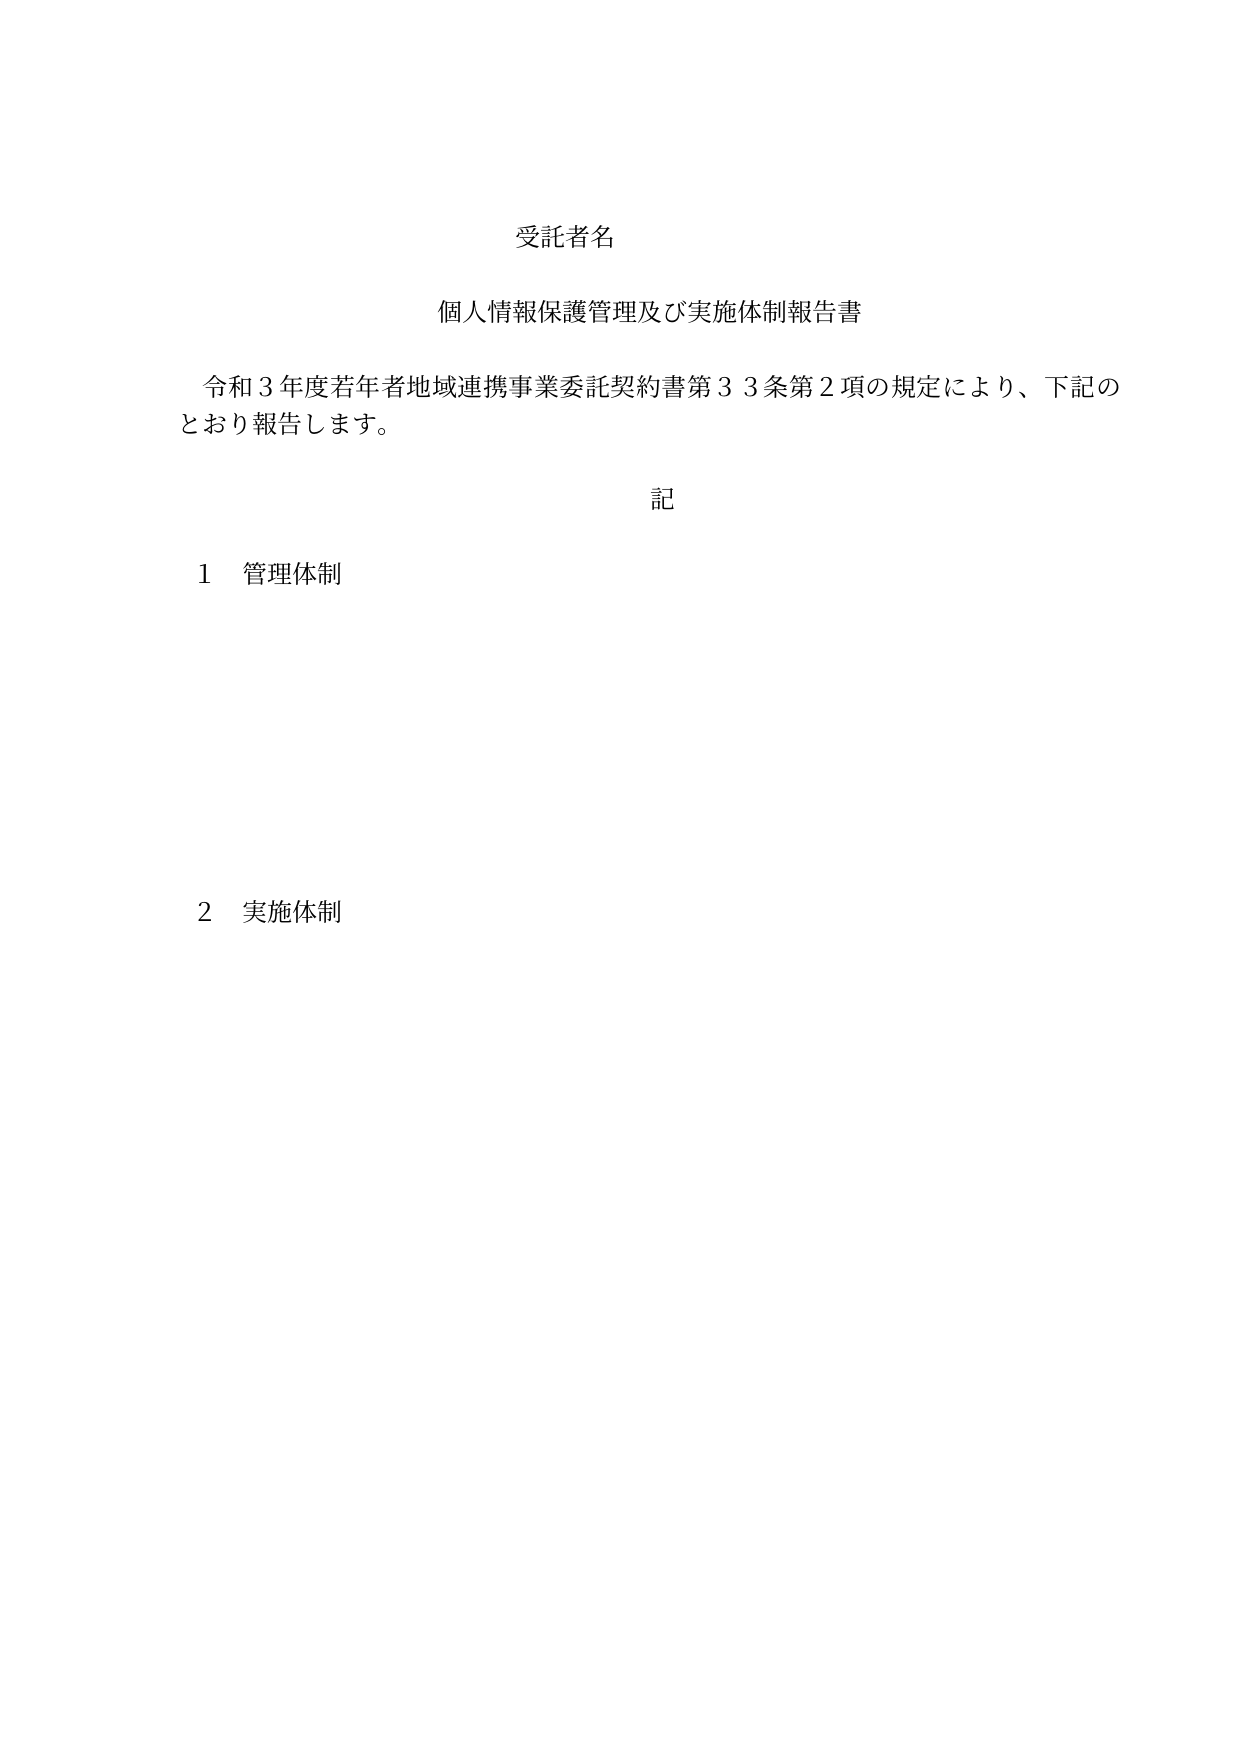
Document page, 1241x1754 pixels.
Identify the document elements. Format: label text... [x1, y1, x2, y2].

text 個人情報保護管理及び実施体制報告書 [177, 292, 1122, 329]
text 受託者名 [177, 217, 1122, 254]
text 記 [202, 479, 1122, 517]
text 令和３年度若年者地域連携事業委託契約書第３３条第２項の規定により、下記のとおり報告します。 [177, 367, 1122, 442]
text １ 管理体制 [192, 554, 1122, 592]
text ２ 実施体制 [192, 892, 1122, 929]
